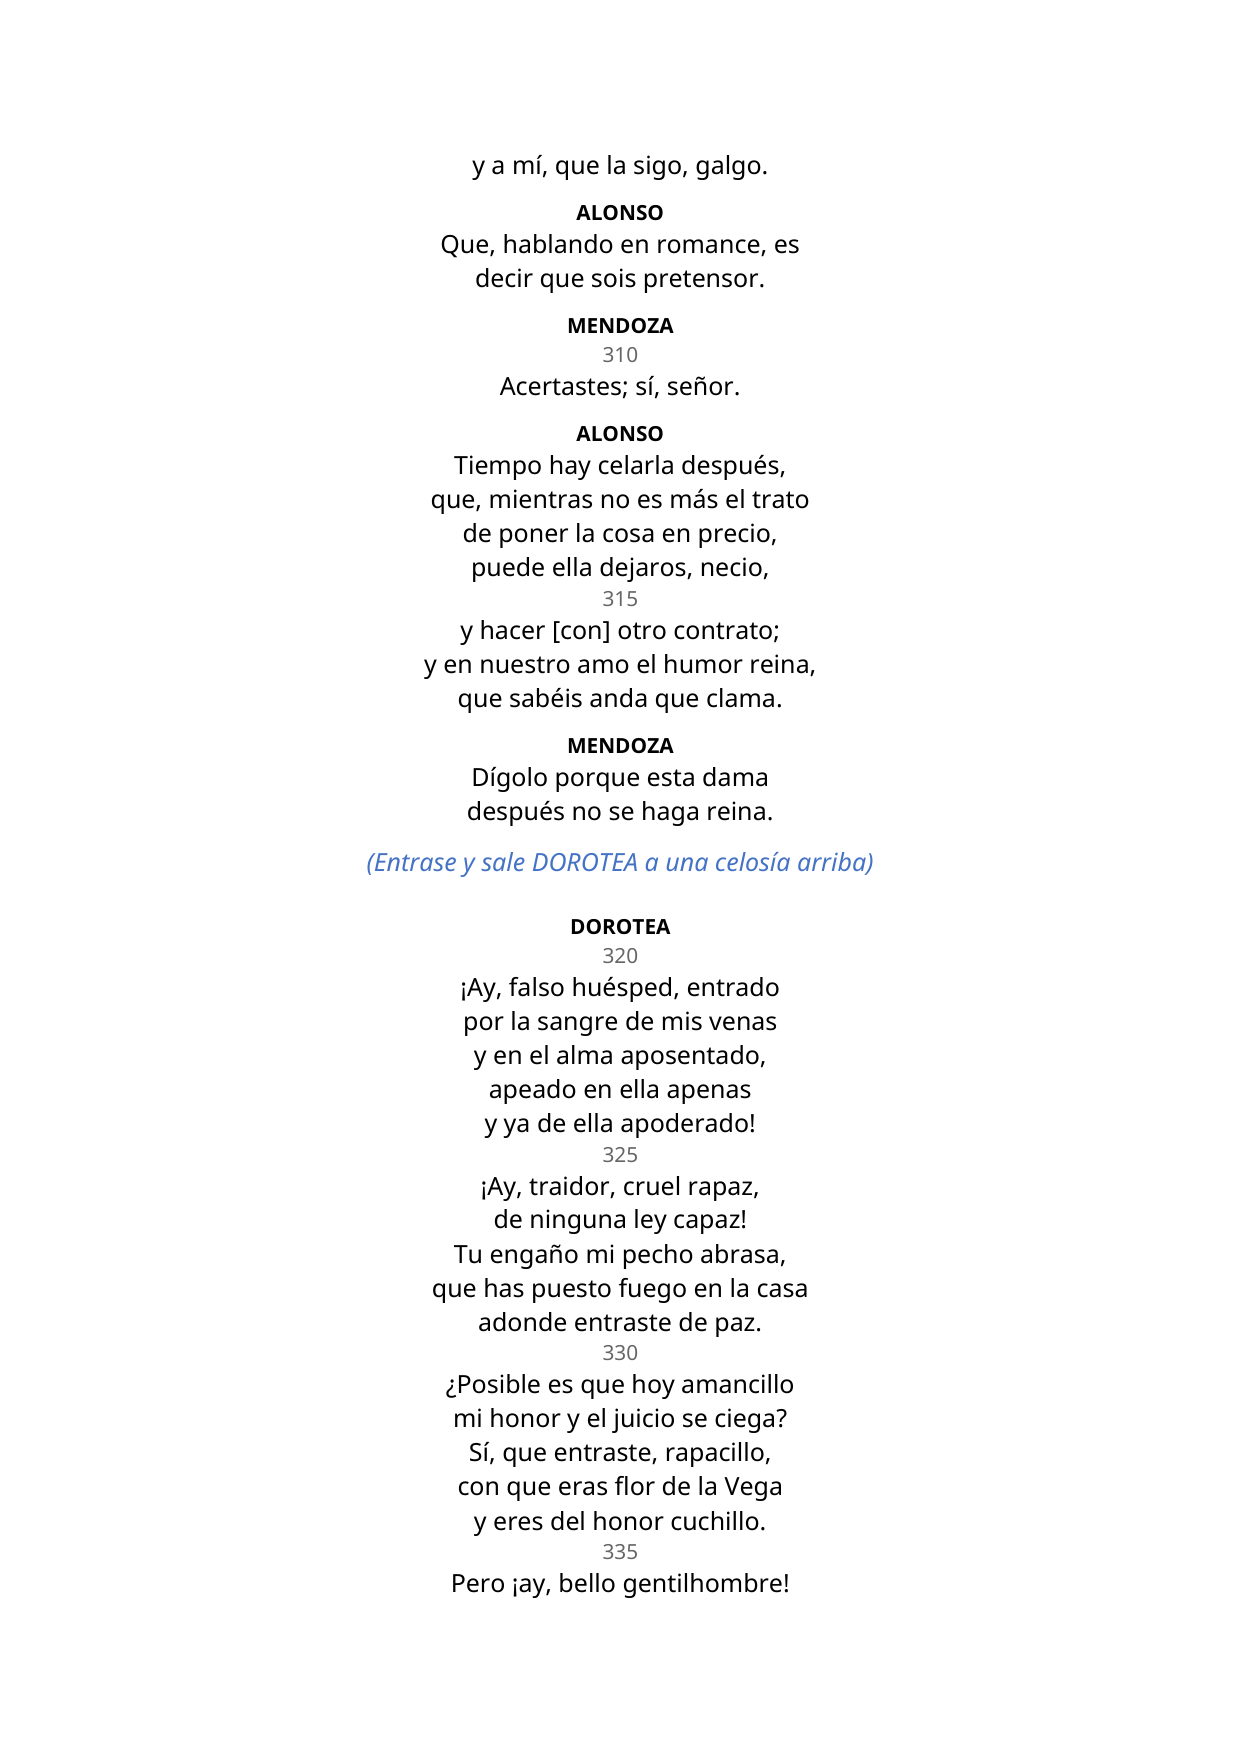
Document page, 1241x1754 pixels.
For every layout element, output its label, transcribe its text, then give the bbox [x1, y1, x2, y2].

text MENDOZA [177, 731, 1063, 759]
text Pero ¡ay, bello gentilhombre! [177, 1566, 1063, 1600]
text y ya de ella apoderado! [177, 1106, 1063, 1140]
text 310 [177, 340, 1063, 368]
text con que eras flor de la Vega [177, 1469, 1063, 1503]
text ¡Ay, falso huésped, entrado [177, 969, 1063, 1003]
text MENDOZA [177, 312, 1063, 340]
text 320 [177, 941, 1063, 969]
text 315 [177, 584, 1063, 612]
text adonde entraste de paz. [177, 1304, 1063, 1338]
text Acertastes; sí, señor. [177, 368, 1063, 402]
text (Entrase y sale DOROTEA a una celosía arriba) [177, 844, 1063, 878]
text y eres del honor cuchillo. [177, 1503, 1063, 1537]
text que, mientras no es más el trato [177, 482, 1063, 516]
text apeado en ella apenas [177, 1072, 1063, 1106]
text mi honor y el juicio se ciega? [177, 1401, 1063, 1435]
text de poner la cosa en precio, [177, 516, 1063, 550]
text DOROTEA [177, 912, 1063, 941]
text decir que sois pretensor. [177, 261, 1063, 295]
text ALONSO [177, 419, 1063, 448]
text puede ella dejaros, necio, [177, 550, 1063, 584]
text que sabéis anda que clama. [177, 680, 1063, 714]
text Dígolo porque esta dama [177, 759, 1063, 794]
text y en el alma aposentado, [177, 1037, 1063, 1072]
text ¿Posible es que hoy amancillo [177, 1367, 1063, 1401]
text 325 [177, 1140, 1063, 1168]
text y en nuestro amo el humor reina, [177, 646, 1063, 680]
text Sí, que entraste, rapacillo, [177, 1435, 1063, 1469]
text Que, hablando en romance, es [177, 227, 1063, 261]
text ALONSO [177, 198, 1063, 227]
text por la sangre de mis venas [177, 1003, 1063, 1037]
text Tiempo hay celarla después, [177, 448, 1063, 482]
text ¡Ay, traidor, cruel rapaz, [177, 1168, 1063, 1202]
text de ninguna ley capaz! [177, 1202, 1063, 1236]
text que has puesto fuego en la casa [177, 1270, 1063, 1304]
text y a mí, que la sigo, galgo. [177, 148, 1063, 182]
text 330 [177, 1338, 1063, 1367]
text Tu engaño mi pecho abrasa, [177, 1236, 1063, 1270]
text después no se haga reina. [177, 794, 1063, 828]
text y hacer [con] otro contrato; [177, 612, 1063, 646]
text 335 [177, 1537, 1063, 1566]
